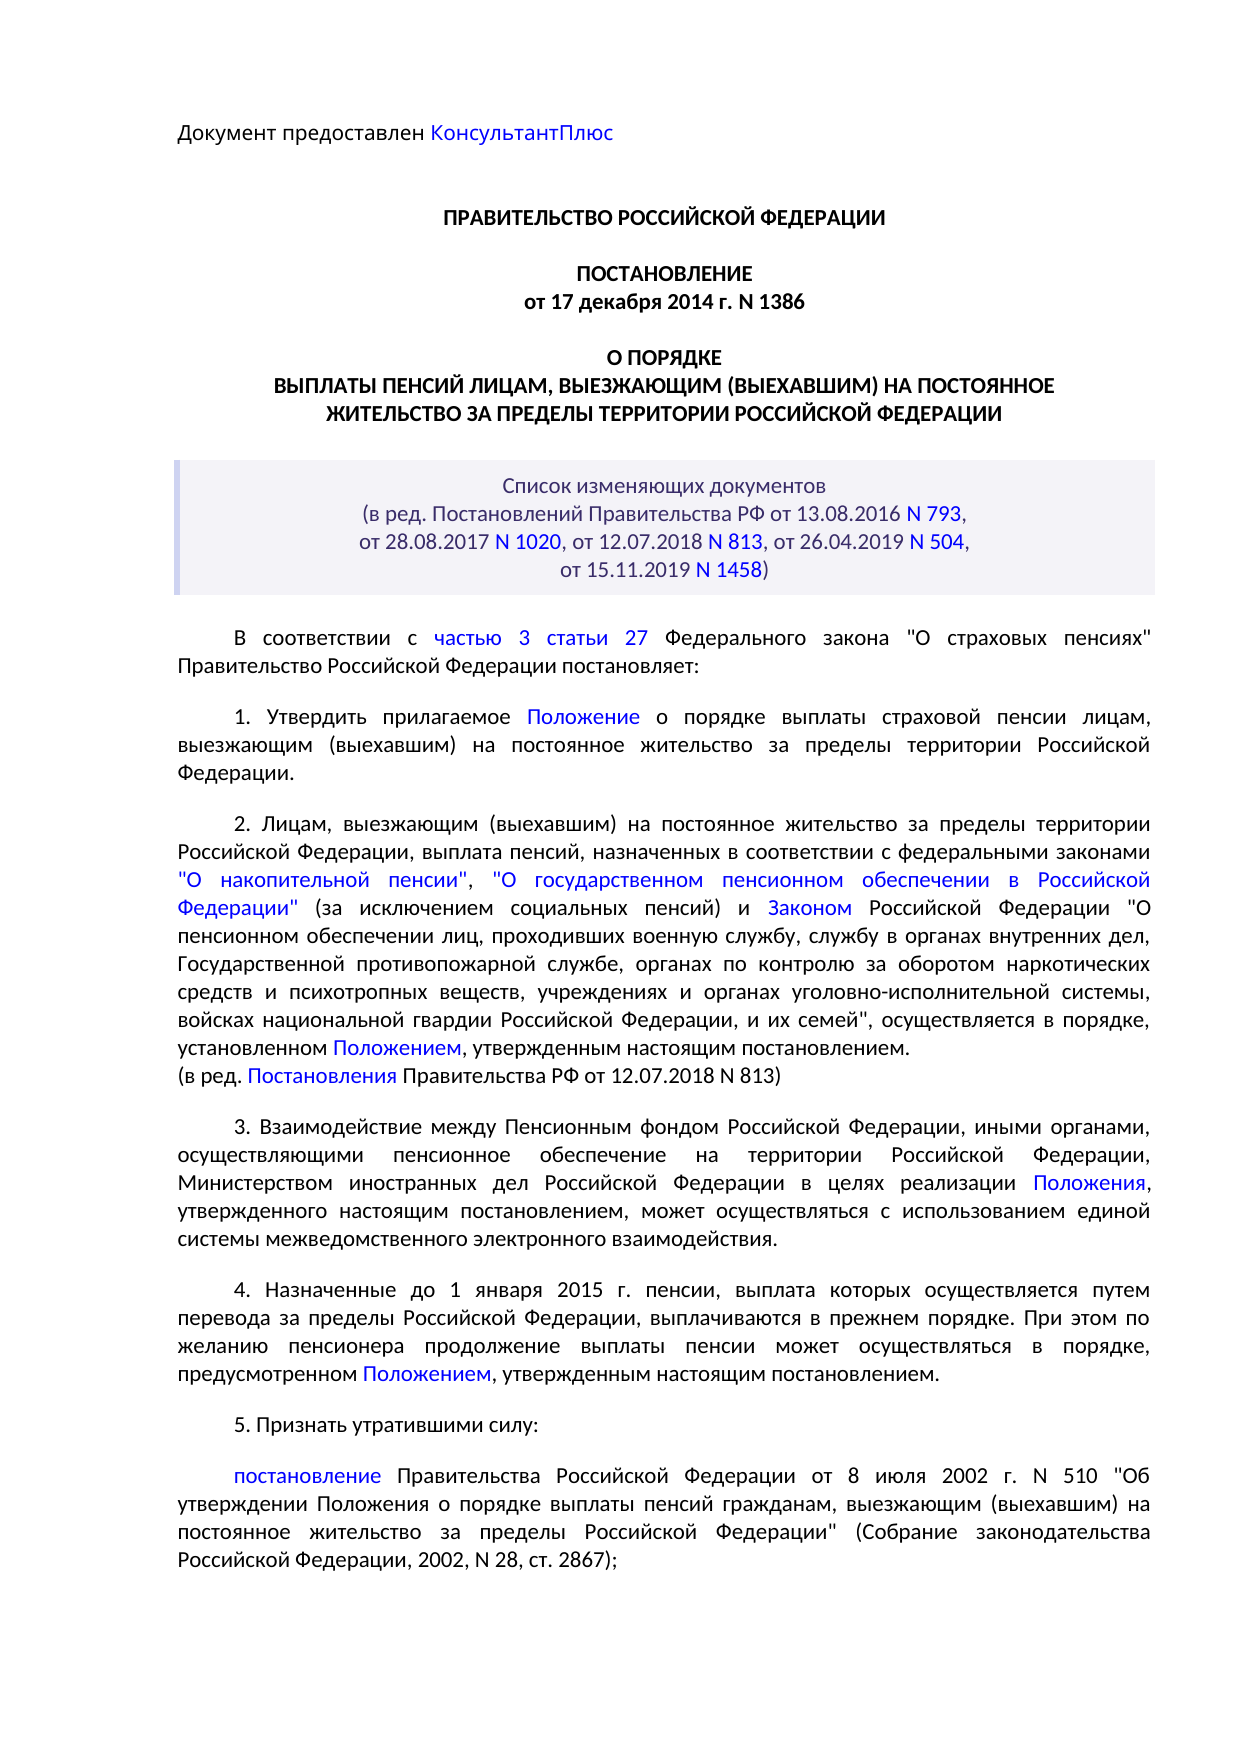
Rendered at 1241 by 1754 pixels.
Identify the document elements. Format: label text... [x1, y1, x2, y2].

text постановление Правительства Российской Федерации от 8 июля 2002 г. N 510 "Об утверждении Положения о порядке выплаты пенсий гражданам, выезжающим (выехавшим) на постоянное жительство за пределы Российской Федерации" (Собрание законодательства Российской Федерации, 2002, N 28, ст. 2867); [177, 1461, 1152, 1573]
text В соответствии с частью 3 статьи 27 Федерального закона "О страховых пенсиях" Правительство Российской Федерации постановляет: [177, 623, 1152, 679]
text 2. Лицам, выезжающим (выехавшим) на постоянное жительство за пределы территории Российской Федерации, выплата пенсий, назначенных в соответствии с федеральными законами "О накопительной пенсии", "О государственном пенсионном обеспечении в Российской Федерации" (за исключением социальных пенсий) и Законом Российской Федерации "О пенсионном обеспечении лиц, проходивших военную службу, службу в органах внутренних дел, Государственной противопожарной службе, органах по контролю за оборотом наркотических средств и психотропных веществ, учреждениях и органах уголовно-исполнительной системы, войсках национальной гвардии Российской Федерации, и их семей", осуществляется в порядке, установленном Положением, утвержденным настоящим постановлением. [177, 809, 1152, 1061]
title ВЫПЛАТЫ ПЕНСИЙ ЛИЦАМ, ВЫЕЗЖАЮЩИМ (ВЫЕХАВШИМ) НА ПОСТОЯННОЕ [177, 371, 1152, 399]
text 4. Назначенные до 1 января 2015 г. пенсии, выплата которых осуществляется путем перевода за пределы Российской Федерации, выплачиваются в прежнем порядке. При этом по желанию пенсионера продолжение выплаты пенсии может осуществляться в порядке, предусмотренном Положением, утвержденным настоящим постановлением. [177, 1275, 1152, 1387]
text 1. Утвердить прилагаемое Положение о порядке выплаты страховой пенсии лицам, выезжающим (выехавшим) на постоянное жительство за пределы территории Российской Федерации. [177, 702, 1152, 786]
text (в ред. Постановления Правительства РФ от 12.07.2018 N 813) [177, 1061, 1152, 1089]
title ПОСТАНОВЛЕНИЕ [177, 259, 1152, 287]
title ЖИТЕЛЬСТВО ЗА ПРЕДЕЛЫ ТЕРРИТОРИИ РОССИЙСКОЙ ФЕДЕРАЦИИ [177, 399, 1152, 427]
title Документ предоставлен КонсультантПлюс [177, 118, 1152, 175]
title ПРАВИТЕЛЬСТВО РОССИЙСКОЙ ФЕДЕРАЦИИ [177, 203, 1152, 231]
text 3. Взаимодействие между Пенсионным фондом Российской Федерации, иными органами, осуществляющими пенсионное обеспечение на территории Российской Федерации, Министерством иностранных дел Российской Федерации в целях реализации Положения, утвержденного настоящим постановлением, может осуществляться с использованием единой системы межведомственного электронного взаимодействия. [177, 1112, 1152, 1252]
title О ПОРЯДКЕ [177, 343, 1152, 371]
text 5. Признать утратившими силу: [177, 1410, 1152, 1438]
title от 17 декабря 2014 г. N 1386 [177, 287, 1152, 315]
table_header Список изменяющих документов (в ред. Постановлений Правительства РФ от 13.08.2016 N 793, от 28.08.2017 N 1020, от 12.07.2018 N 813, от 26.04.2019 N 504, от 15.11.2019 N 1458) [180, 460, 1149, 595]
